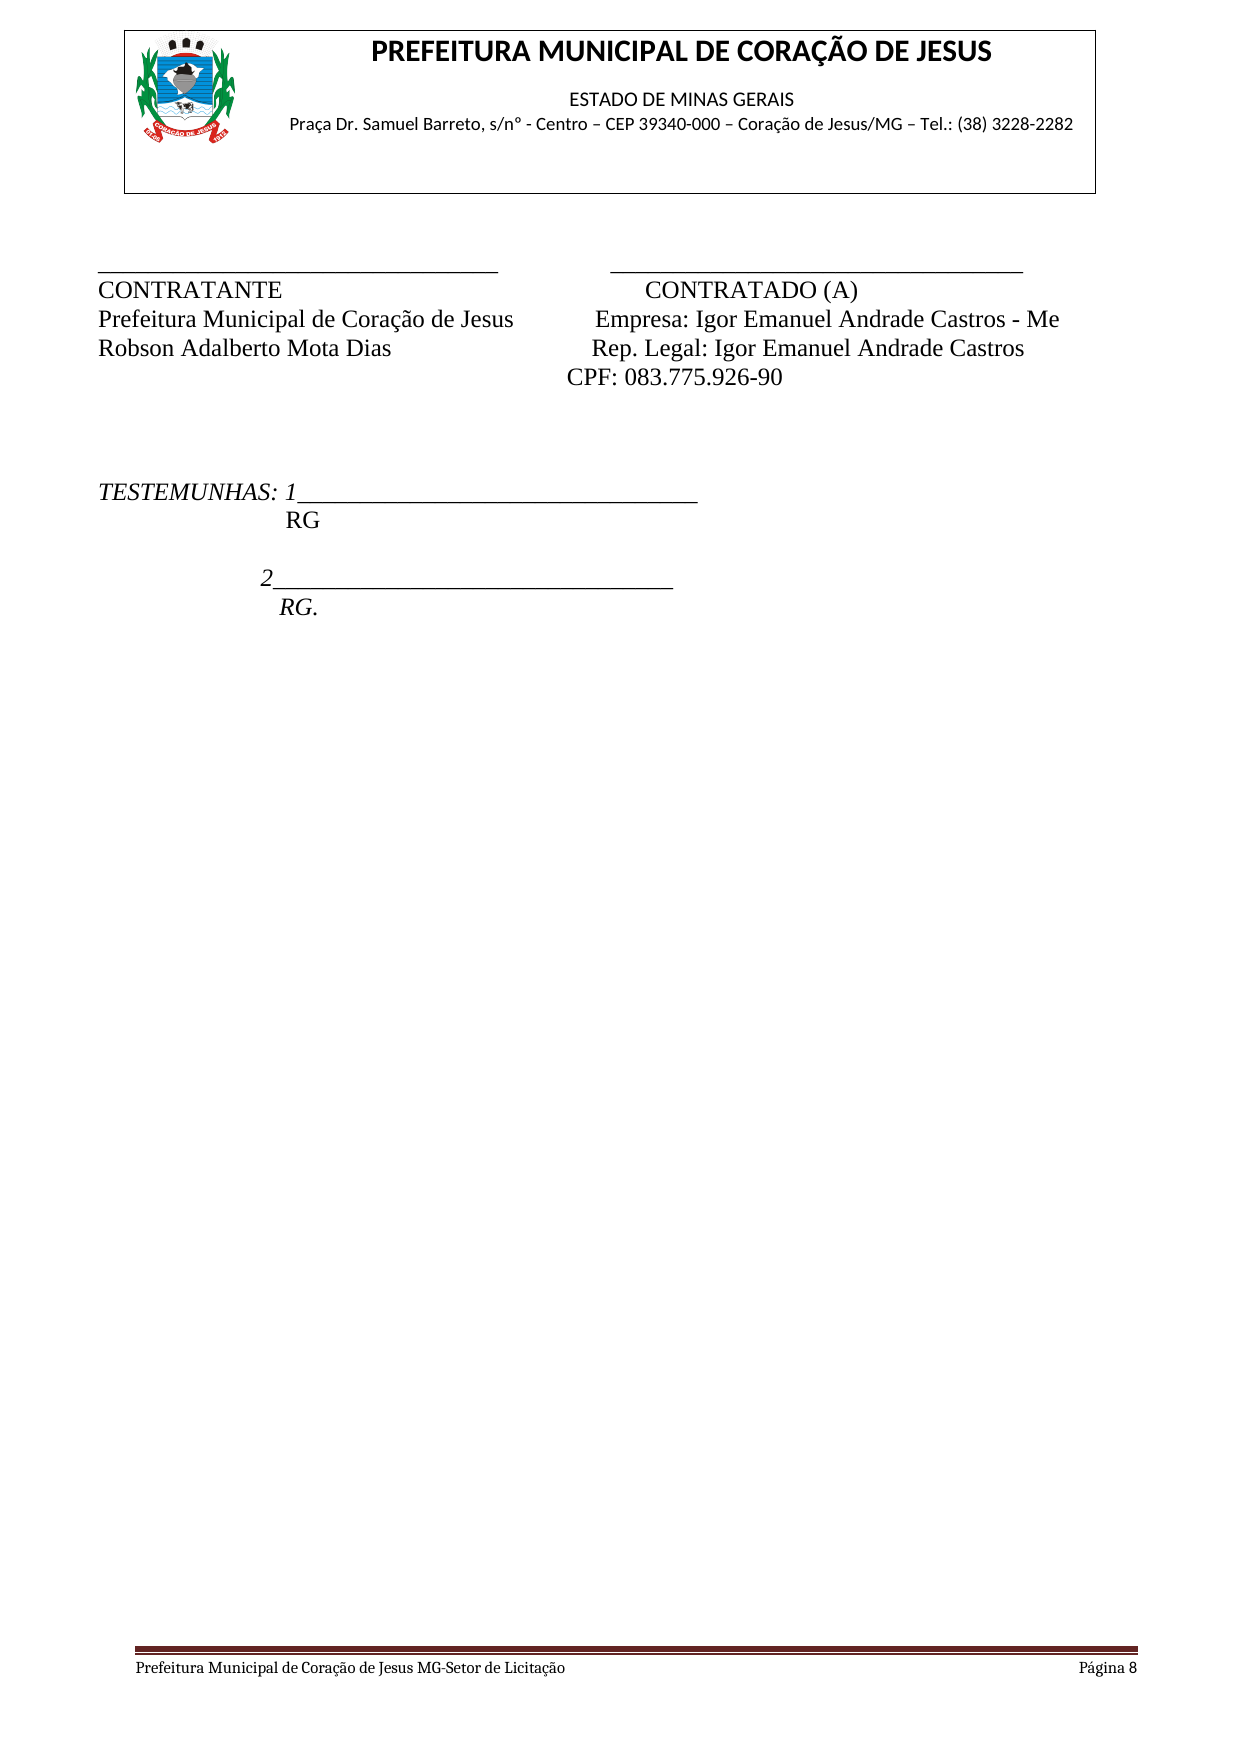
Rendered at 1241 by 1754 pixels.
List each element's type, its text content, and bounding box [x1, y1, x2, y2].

text RG. [135, 592, 1138, 621]
text RG [135, 506, 1138, 534]
text CONTRATANTE CONTRATADO (A) [98, 276, 1138, 304]
text Prefeitura Municipal de Coração de Jesus Empresa: Igor Emanuel Andrade Castros - Me [98, 304, 1138, 333]
text Robson Adalberto Mota Dias Rep. Legal: Igor Emanuel Andrade Castros [98, 333, 1138, 362]
text CPF: 083.775.926-90 [98, 362, 1138, 391]
text ________________________________ _________________________________ [98, 247, 1138, 276]
text TESTEMUNHAS: 1________________________________ [98, 477, 1138, 506]
text 2________________________________ [135, 563, 1138, 592]
